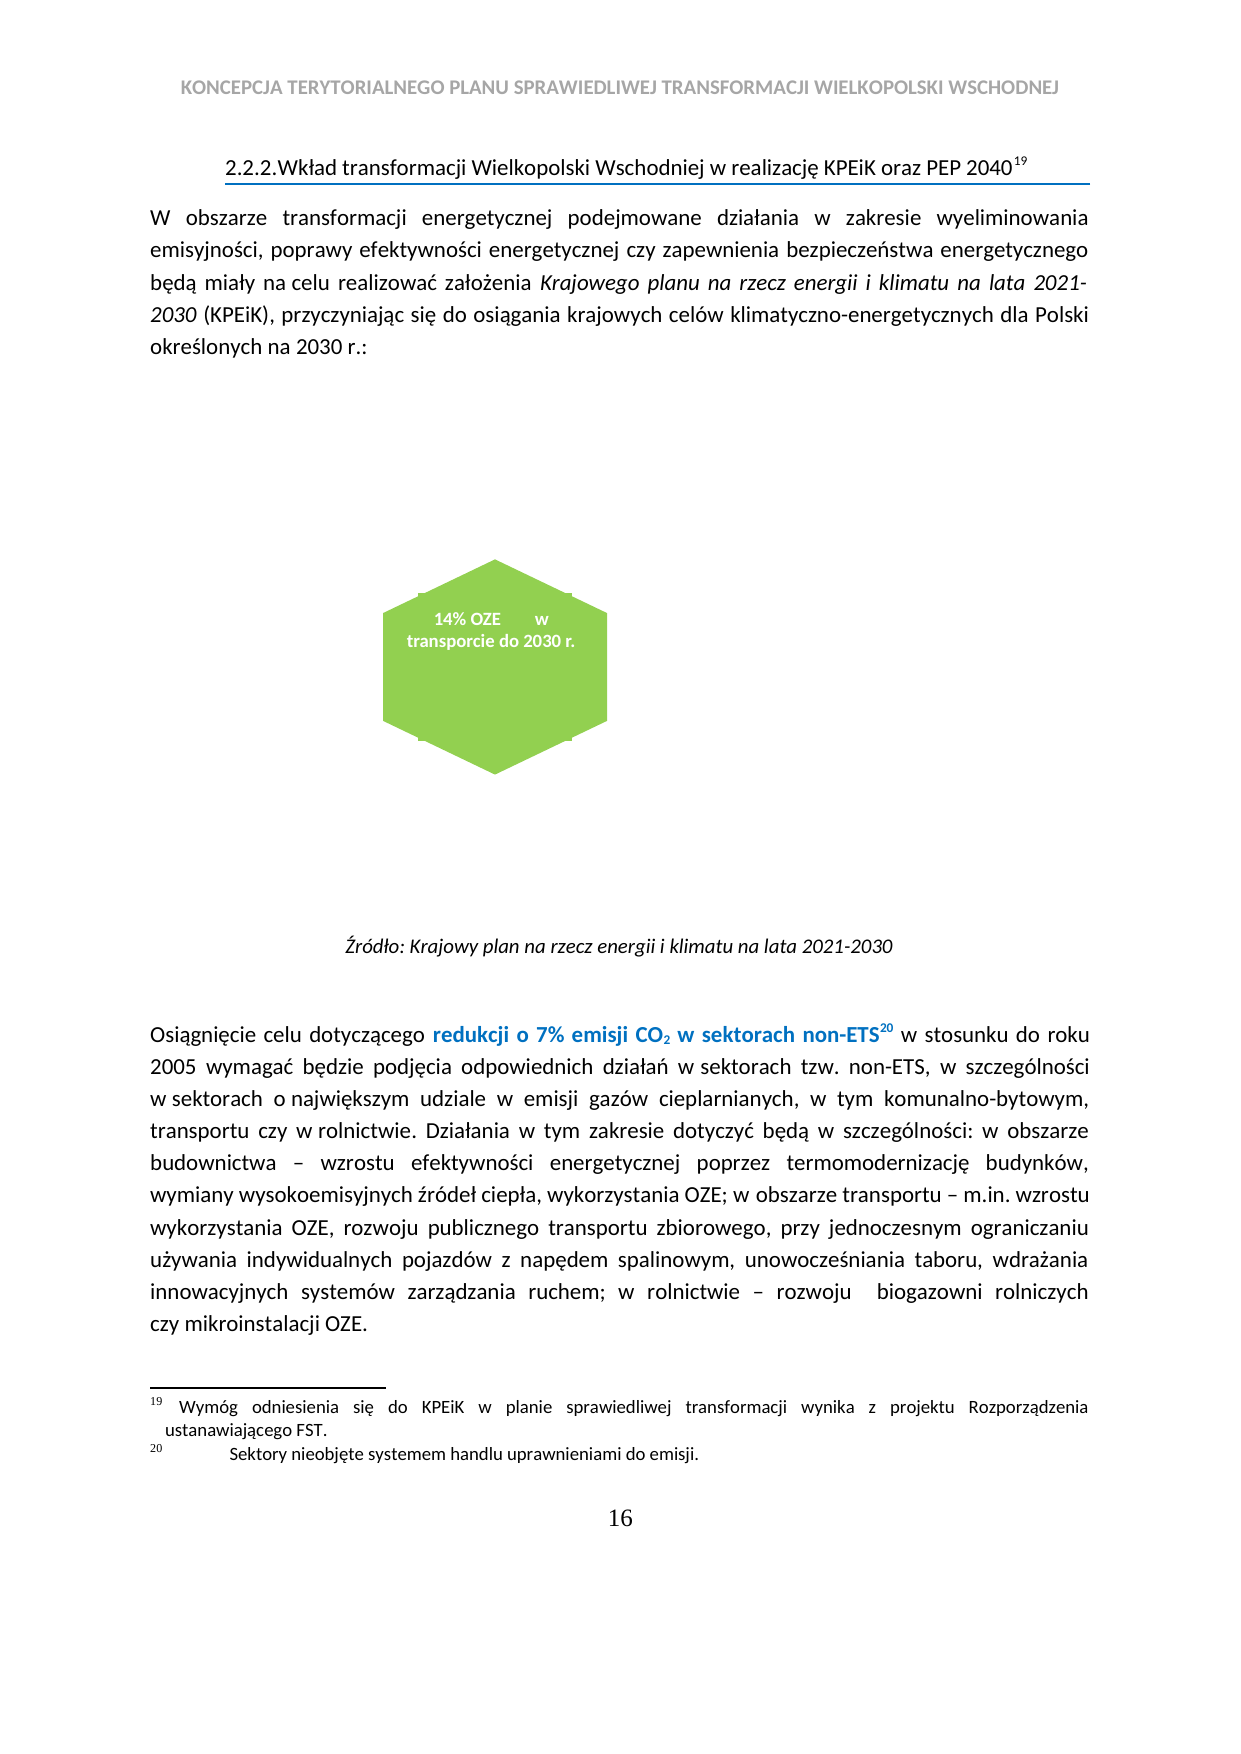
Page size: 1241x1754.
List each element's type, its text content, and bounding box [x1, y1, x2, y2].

subtitle Wkład transformacji Wielkopolski Wschodniej w realizację KPEiK oraz PEP 2040 [225, 153, 1090, 183]
text W obszarze transformacji energetycznej podejmowane działania w zakresie wyeliminowania emisyjności, poprawy efektywności energetycznej czy zapewnienia bezpieczeństwa energetycznego będą miały na celu realizować założenia Krajowego planu na rzecz energii i klimatu na lata 2021-2030 (KPEiK), przyczyniając się do osiągania krajowych celów klimatyczno-energetycznych dla Polski określonych na 2030 r.: [150, 203, 1090, 360]
list Osiągnięcie celu dotyczącego redukcji o 7% emisji CO2 w sektorach non-ETS w stosunku do roku 2005 wymagać będzie podjęcia odpowiednich działań w sektorach tzw. non-ETS, w szczególności w sektorach o największym udziale w emisji gazów cieplarnianych, w tym komunalno-bytowym, transportu czy w rolnictwie. Działania w tym zakresie dotyczyć będą w szczególności: w obszarze budownictwa – wzrostu efektywności energetycznej poprzez termomodernizację budynków, wymiany wysokoemisyjnych źródeł ciepła, wykorzystania OZE; w obszarze transportu – m.in. wzrostu wykorzystania OZE, rozwoju publicznego transportu zbiorowego, przy jednoczesnym ograniczaniu używania indywidualnych pojazdów z napędem spalinowym, unowocześniania taboru, wdrażania innowacyjnych systemów zarządzania ruchem; w rolnictwie – rozwoju biogazowni rolniczych czy mikroinstalacji OZE. [150, 1020, 1090, 1337]
text Źródło: Krajowy plan na rzecz energii i klimatu na lata 2021-2030 [150, 933, 1090, 959]
